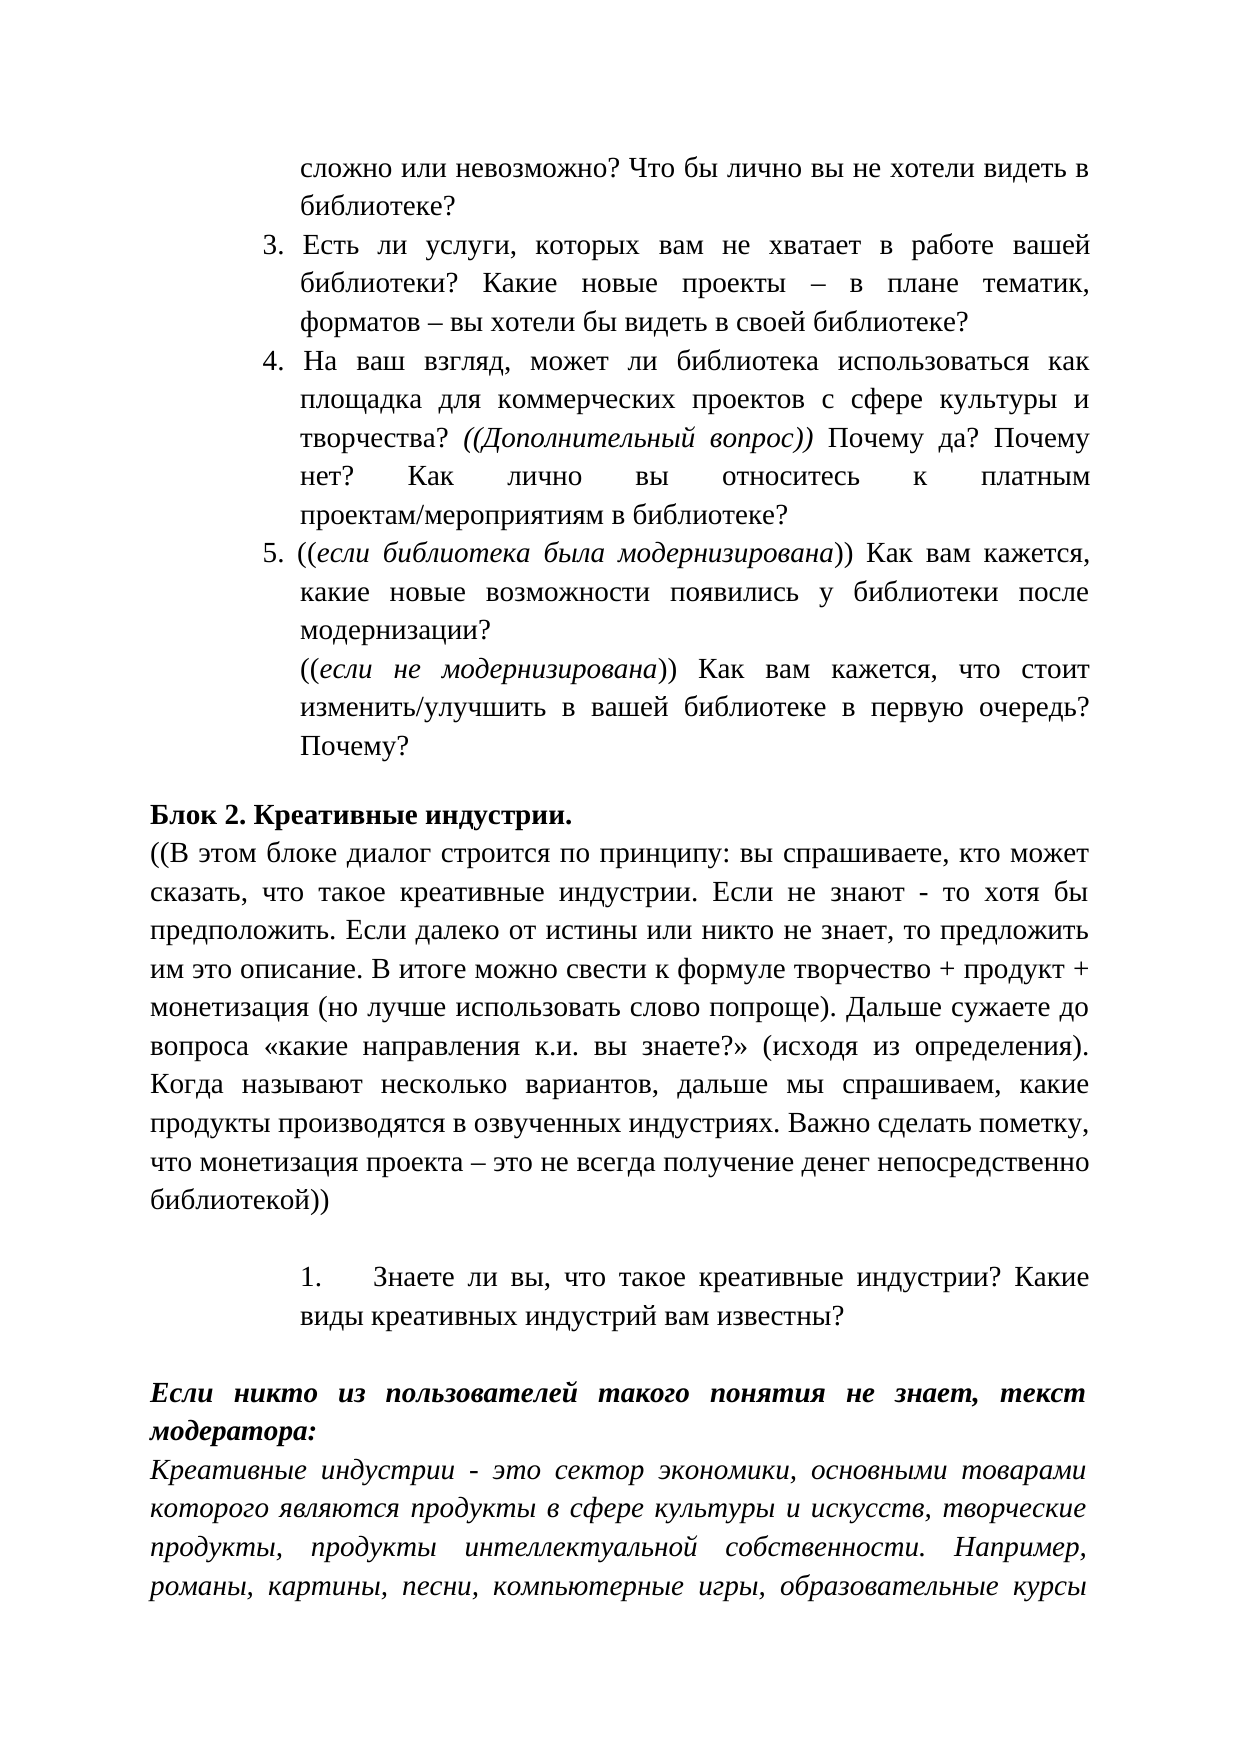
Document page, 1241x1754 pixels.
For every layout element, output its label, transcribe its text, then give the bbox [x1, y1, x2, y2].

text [262, 150, 1090, 222]
text 3. Есть ли услуги, которых вам не хватает в работе вашей библиотеки? Какие новые проекты – в плане тематик, форматов – вы хотели бы видеть в своей библиотеке? [262, 227, 1090, 338]
text Блок 2. Креативные индустрии. [150, 797, 1090, 830]
text 4. На ваш взгляд, может ли библиотека использоваться как площадка для коммерческих проектов с сфере культуры и творчества? ((Дополнительный вопрос)) Почему да? Почему нет? Как лично вы относитесь к платным проектам/мероприятиям в библиотеке? [262, 343, 1090, 530]
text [150, 1452, 1090, 1601]
text ((если не модернизирована)) Как вам кажется, что стоит изменить/улучшить в вашей библиотеке в первую очередь? Почему? [262, 651, 1090, 762]
text 1. Знаете ли вы, что такое креативные индустрии? Какие виды креативных индустрий вам известны? [300, 1259, 1090, 1331]
text 5. ((если библиотека была модернизирована)) Как вам кажется, какие новые возможности появились у библиотеки после модернизации? [262, 535, 1090, 646]
text ((В этом блоке диалог строится по принципу: вы спрашиваете, кто может сказать, что такое креативные индустрии. Если не знают - то хотя бы предположить. Если далеко от истины или никто не знает, то предложить им это описание. В итоге можно свести к формуле творчество + продукт + монетизация (но лучше использовать слово попроще). Дальше сужаете до вопроса «какие направления к.и. вы знаете?» (исходя из определения). Когда называют несколько вариантов, дальше мы спрашиваем, какие продукты производятся в озвученных индустриях. Важно сделать пометку, что монетизация проекта – это не всегда получение денег непосредственно библиотекой)) [150, 835, 1090, 1216]
text Если никто из пользователей такого понятия не знает, текст модератора: [150, 1375, 1090, 1447]
